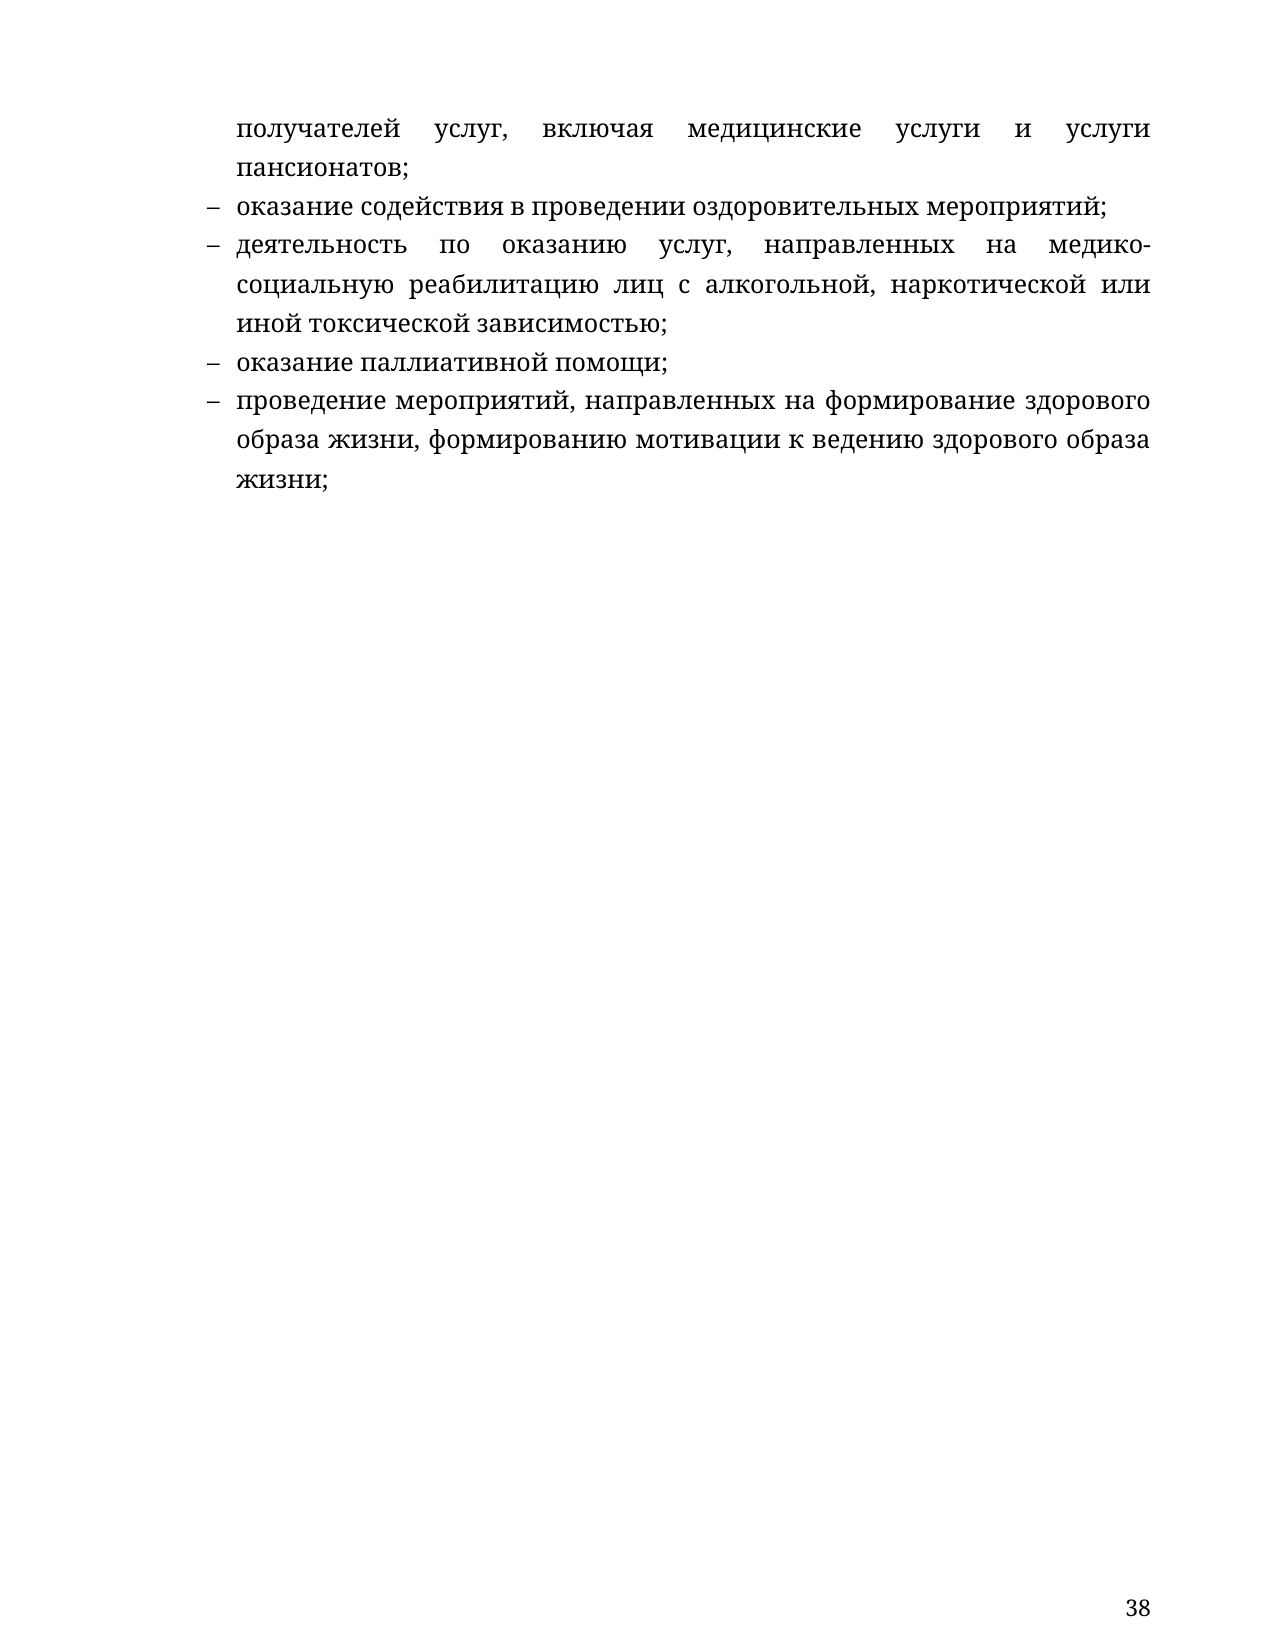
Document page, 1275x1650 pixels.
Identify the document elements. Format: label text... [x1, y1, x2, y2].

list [207, 110, 1151, 184]
list проведение мероприятий, направленных на формирование здорового образа жизни, формированию мотивации к ведению здорового образа жизни; [207, 383, 1152, 495]
list оказание содействия в проведении оздоровительных мероприятий; [207, 189, 1175, 223]
list оказание паллиативной помощи; [207, 344, 1175, 379]
list деятельность по оказанию услуг, направленных на медико-социальную реабилитацию лиц с алкогольной, наркотической или иной токсической зависимостью; [207, 227, 1152, 339]
